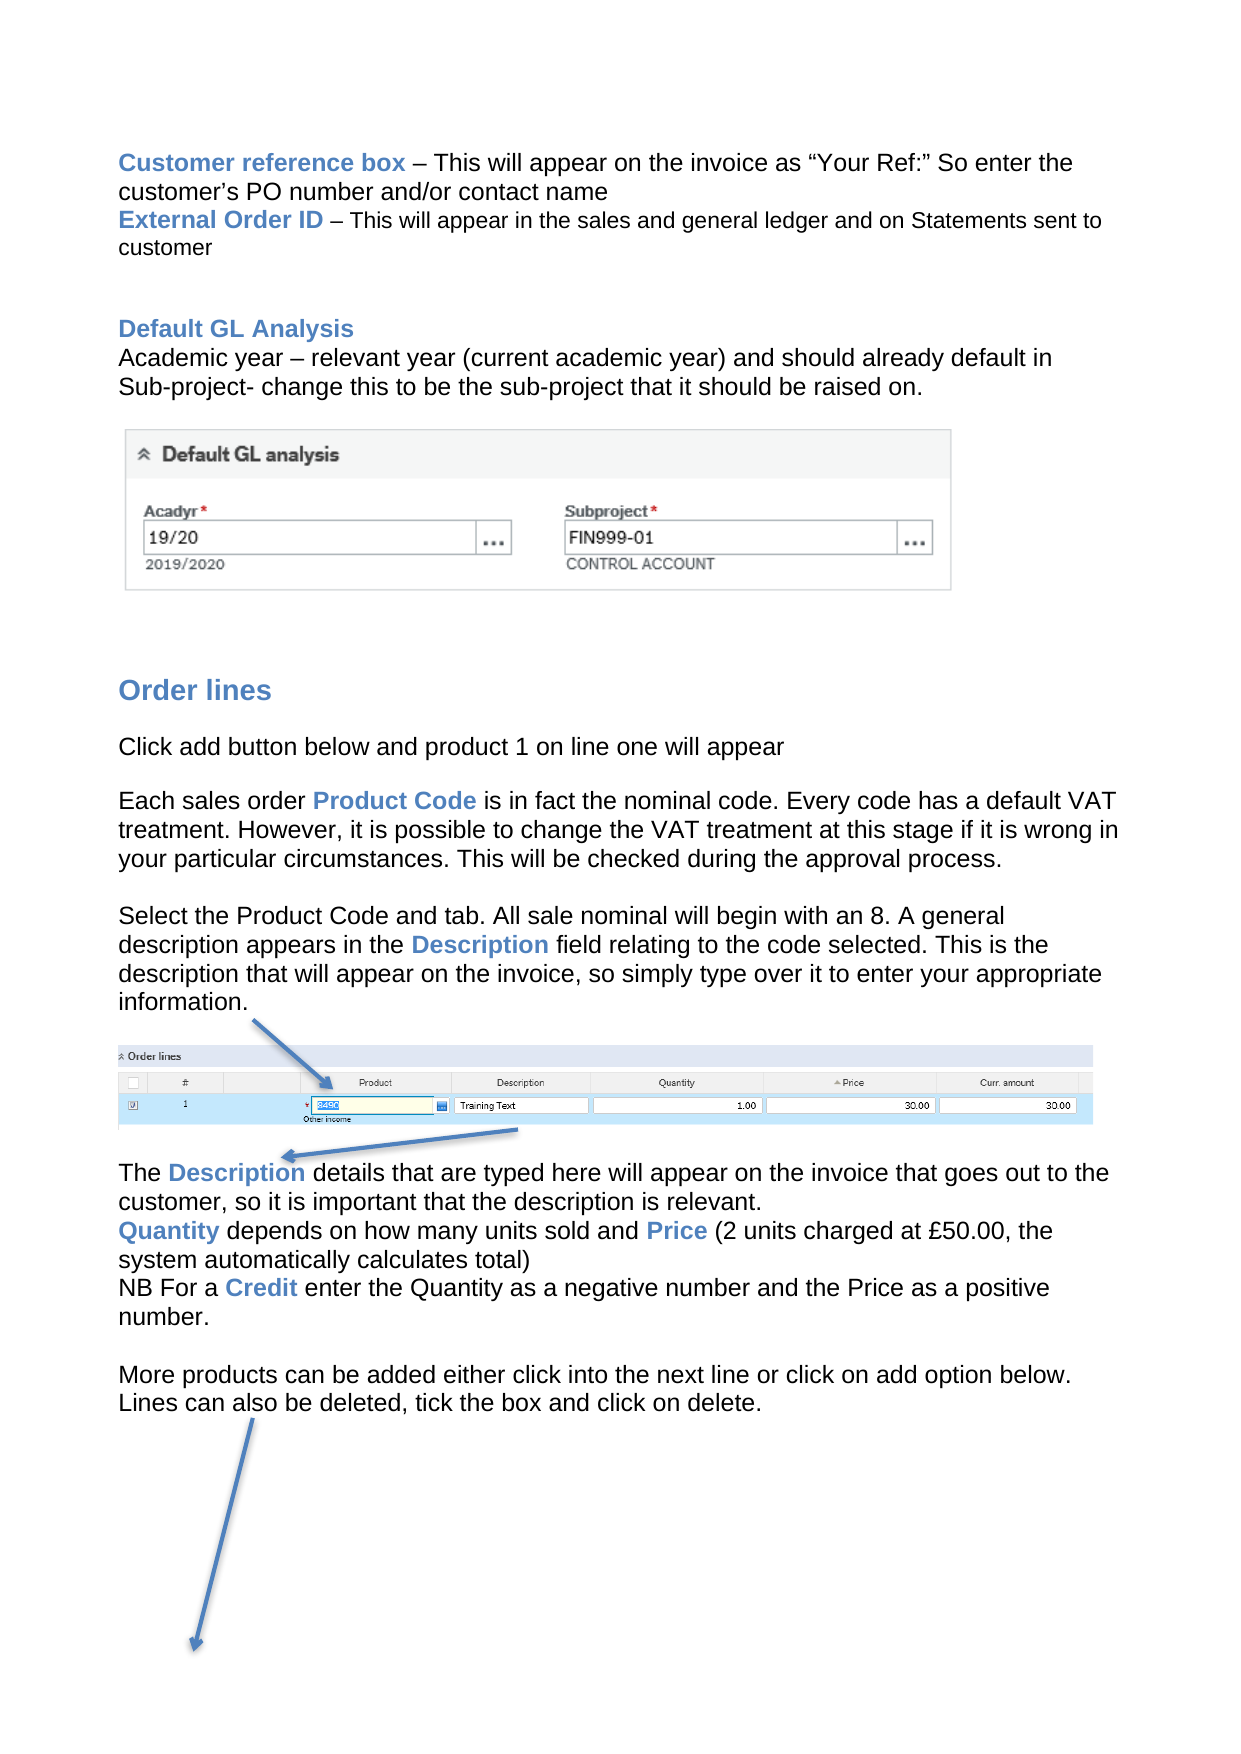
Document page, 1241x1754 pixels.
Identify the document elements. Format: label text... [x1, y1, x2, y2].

text Sub-project- change this to be the sub-project that it should be raised on. [118, 372, 1122, 400]
text Customer reference box – [118, 148, 1122, 205]
picture [118, 429, 956, 595]
text Default GL Analysis [118, 314, 1122, 343]
text Each sales order Product Code is in fact the nominal code. Every code has a default VAT treatment. However, it is possible to change the VAT treatment at this stage if it is wrong in your particular circumstances. This will be checked during the approval process. [118, 786, 1122, 872]
picture [118, 1045, 1094, 1130]
text Click add button below and product 1 on line one will appear [118, 732, 1122, 761]
text External Order ID – [118, 205, 1122, 260]
text Lines can also be deleted, tick the box and click on delete. [118, 1388, 1122, 1417]
text More products can be added either click into the next line or click on add option below. [118, 1360, 1122, 1388]
text Academic year – relevant year (current academic year) and should already default in [118, 343, 1122, 372]
text The Description details that are typed here will appear on the invoice that goes out to the customer, so it is important that the description is relevant. [118, 1158, 1122, 1216]
text Select the Product Code and tab. All sale nominal will begin with an 8. A general description appears in the Description field relating to the code selected. This is the description that will appear on the invoice, so simply type over it to enter your appropriate information. [118, 901, 1122, 1016]
text Quantity depends on how many units sold and Price (2 units charged at £50.00, the system automatically calculates total) [118, 1216, 1122, 1273]
text NB For a Credit enter the Quantity as a negative number and the Price as a positive number. [118, 1273, 1122, 1331]
text Order lines [118, 673, 1122, 706]
